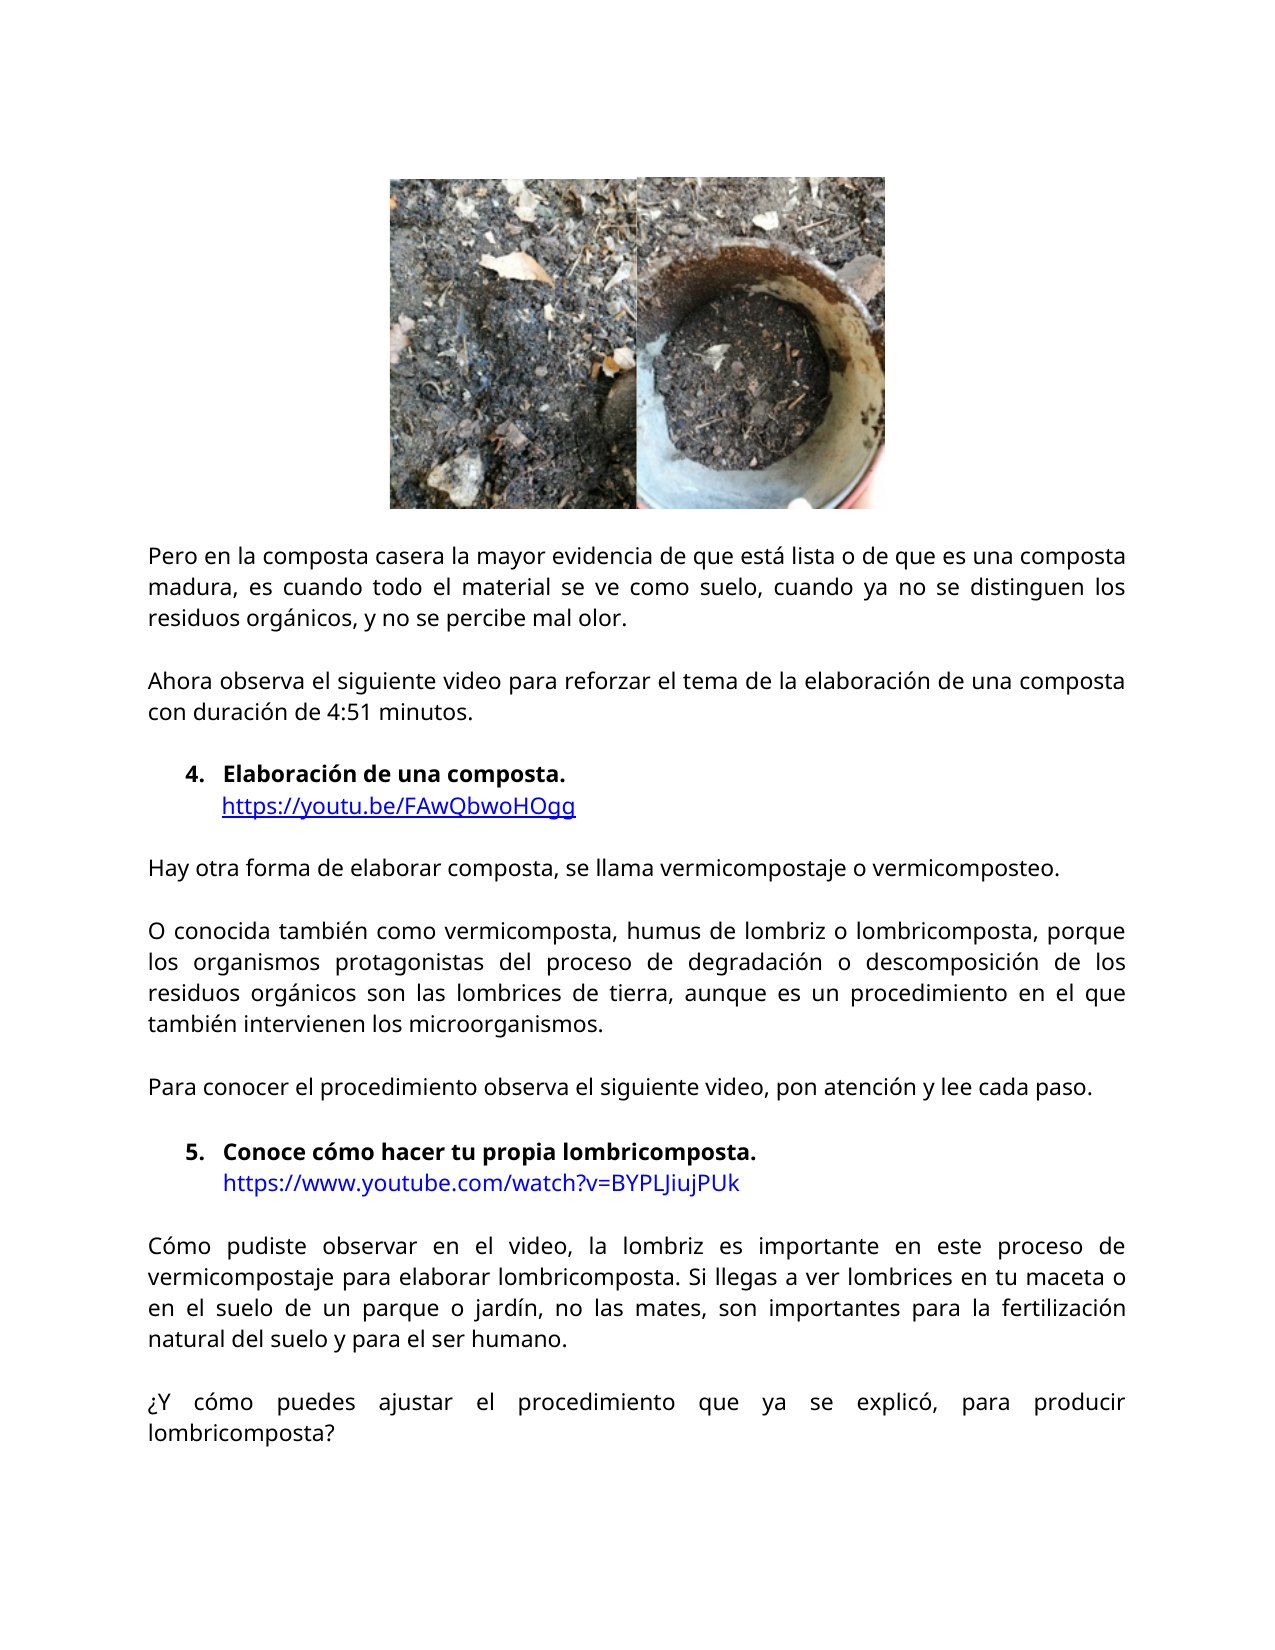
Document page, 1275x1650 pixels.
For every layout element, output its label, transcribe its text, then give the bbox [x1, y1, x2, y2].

list Elaboración de una composta. [185, 758, 1127, 790]
picture [389, 177, 885, 509]
text https://youtu.be/FAwQbwoHOgg [148, 790, 1127, 821]
list https://www.youtube.com/watch?v=BYPLJiujPUk [223, 1167, 1127, 1198]
text Hay otra forma de elaborar composta, se llama vermicompostaje o vermicomposteo. [148, 852, 1127, 883]
text ¿Y cómo puedes ajustar el procedimiento que ya se explicó, para producir lombricomposta? [148, 1386, 1127, 1448]
text Pero en la composta casera la mayor evidencia de que está lista o de que es una composta madura, es cuando todo el material se ve como suelo, cuando ya no se distinguen los residuos orgánicos, y no se percibe mal olor. [148, 540, 1127, 633]
text Para conocer el procedimiento observa el siguiente video, pon atención y lee cada paso. [148, 1071, 1127, 1102]
text Cómo pudiste observar en el video, la lombriz es importante en este proceso de vermicompostaje para elaborar lombricomposta. Si llegas a ver lombrices en tu maceta o en el suelo de un parque o jardín, no las mates, son importantes para la fertilización natural del suelo y para el ser humano. [148, 1230, 1127, 1355]
text Ahora observa el siguiente video para reforzar el tema de la elaboración de una composta con duración de 4:51 minutos. [148, 665, 1127, 727]
text O conocida también como vermicomposta, humus de lombriz o lombricomposta, porque los organismos protagonistas del proceso de degradación o descomposición de los residuos orgánicos son las lombrices de tierra, aunque es un procedimiento en el que también intervienen los microorganismos. [148, 915, 1127, 1040]
list Conoce cómo hacer tu propia lombricomposta. [185, 1136, 1127, 1167]
